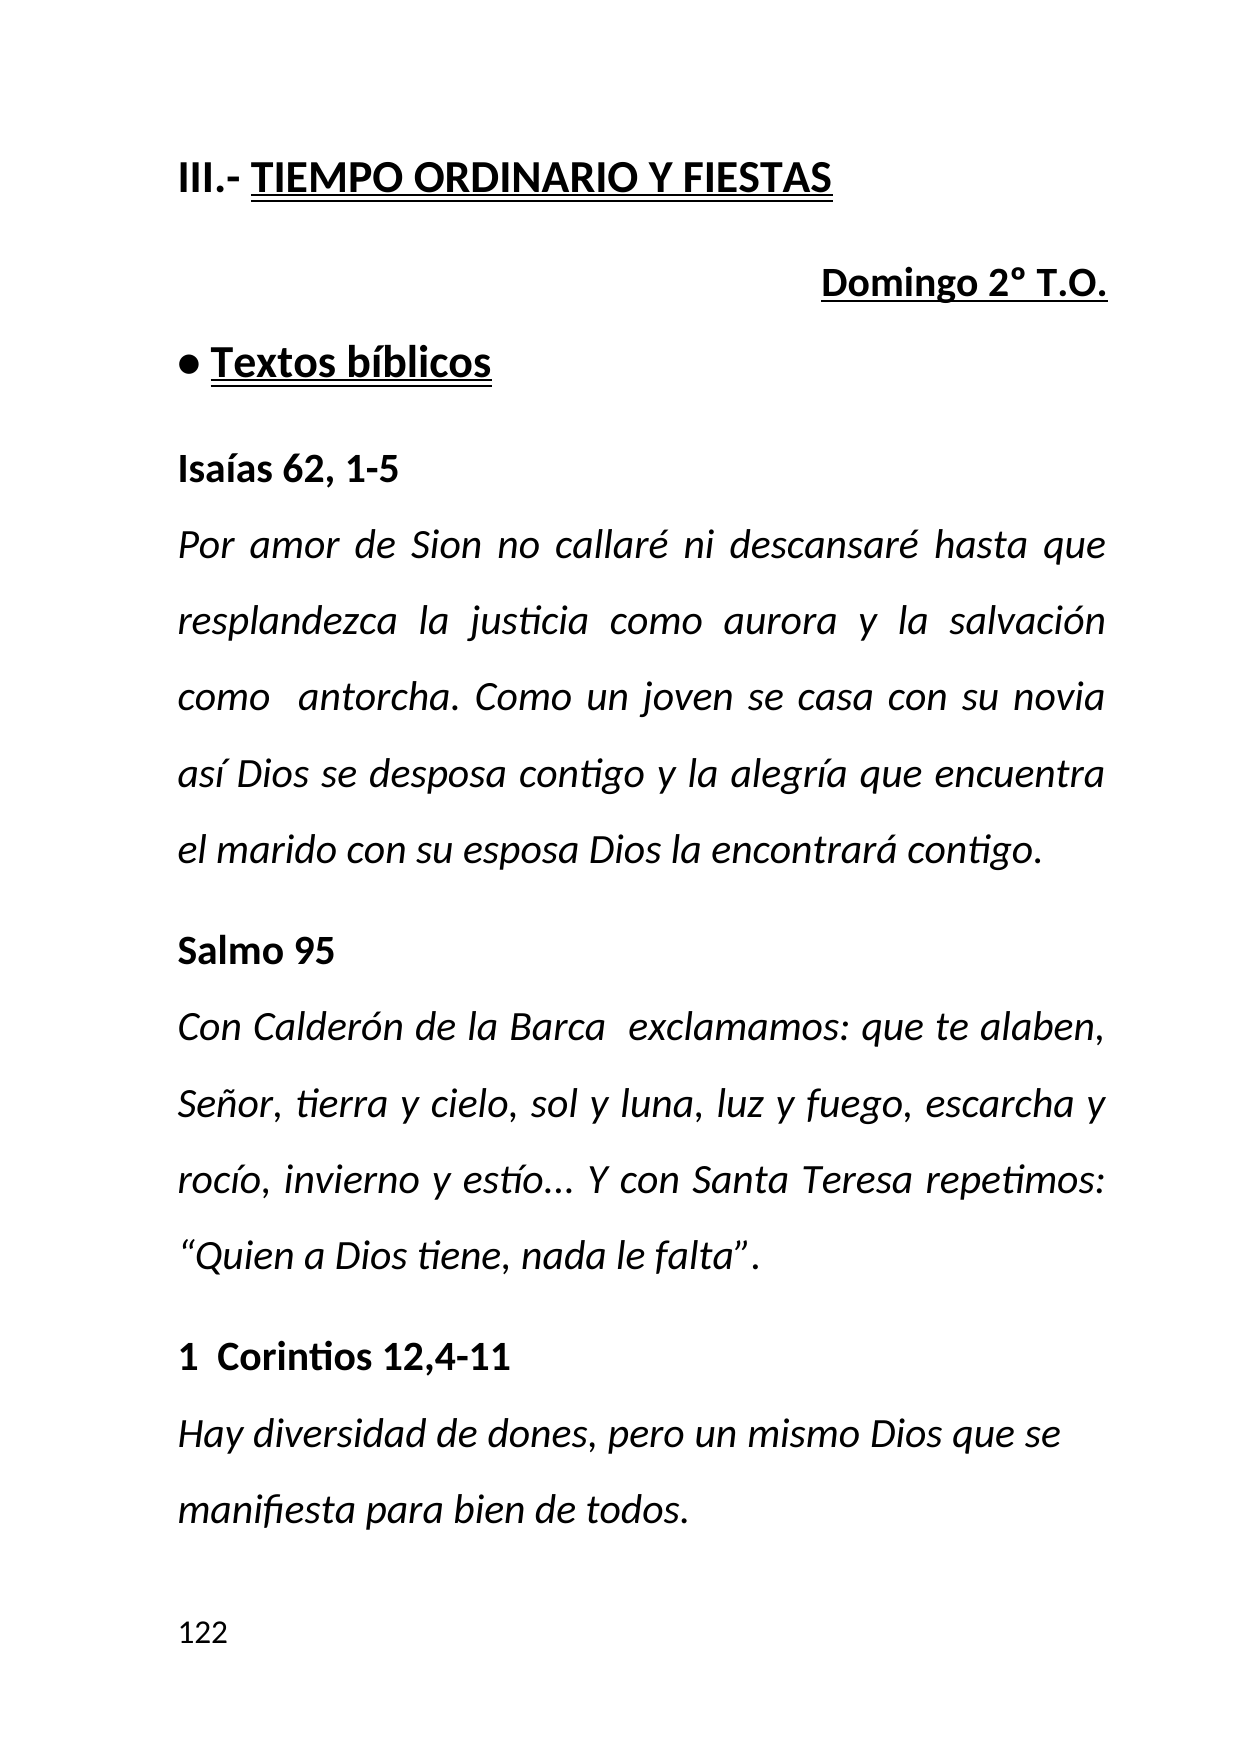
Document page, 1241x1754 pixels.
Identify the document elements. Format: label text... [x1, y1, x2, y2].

text Isaías 62, 1-5 [177, 442, 1063, 492]
text Salmo 95 [177, 924, 1107, 975]
text 1 Corintios 12,4-11 [177, 1330, 1063, 1381]
text • Textos bíblicos [177, 333, 1063, 389]
text Domingo 2º T.O. [251, 256, 1107, 307]
text Con Calderón de la Barca exclamamos: que te alaben, Señor, tierra y cielo, sol y luna, luz y fuego, escarcha y rocío, invierno y estío... Y con Santa Teresa repetimos: “Quien a Dios tiene, nada le falta”. [177, 1000, 1107, 1280]
text Hay diversidad de dones, pero un mismo Dios que se manifiesta para bien de todos. [177, 1407, 1063, 1534]
text Por amor de Sion no callaré ni descansaré hasta que resplandezca la justicia como aurora y la salvación como antorcha. Como un joven se casa con su novia así Dios se desposa contigo y la alegría que encuentra el marido con su esposa Dios la encontrará contigo. [177, 518, 1107, 874]
text III.- TIEMPO ORDINARIO Y FIESTAS [177, 148, 1107, 203]
